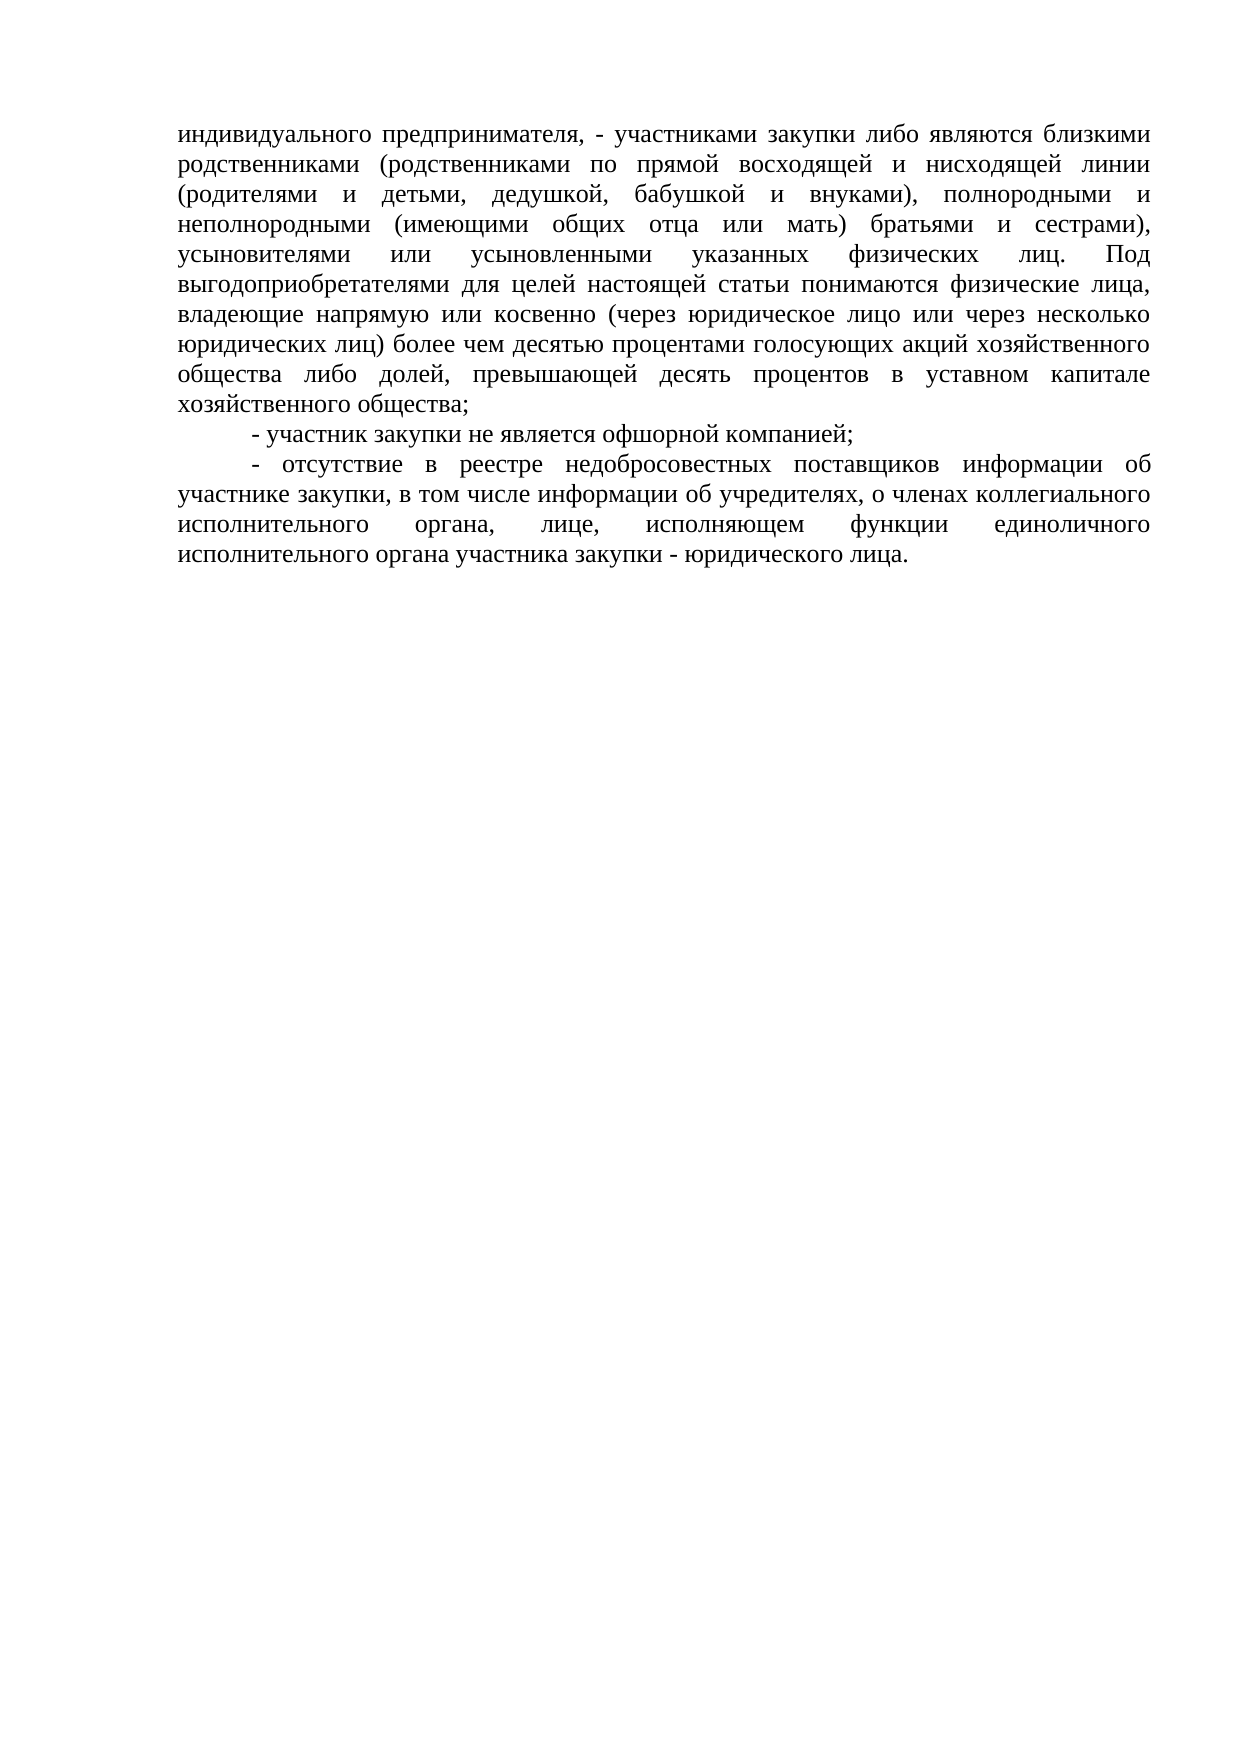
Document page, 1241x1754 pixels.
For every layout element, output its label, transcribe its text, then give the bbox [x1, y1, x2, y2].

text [177, 118, 1152, 418]
text - участник закупки не является офшорной компанией; [177, 418, 1152, 448]
text - отсутствие в реестре недобросовестных поставщиков информации об участнике закупки, в том числе информации об учредителях, о членах коллегиального исполнительного органа, лице, исполняющем функции единоличного исполнительного органа участника закупки - юридического лица. [177, 448, 1152, 568]
